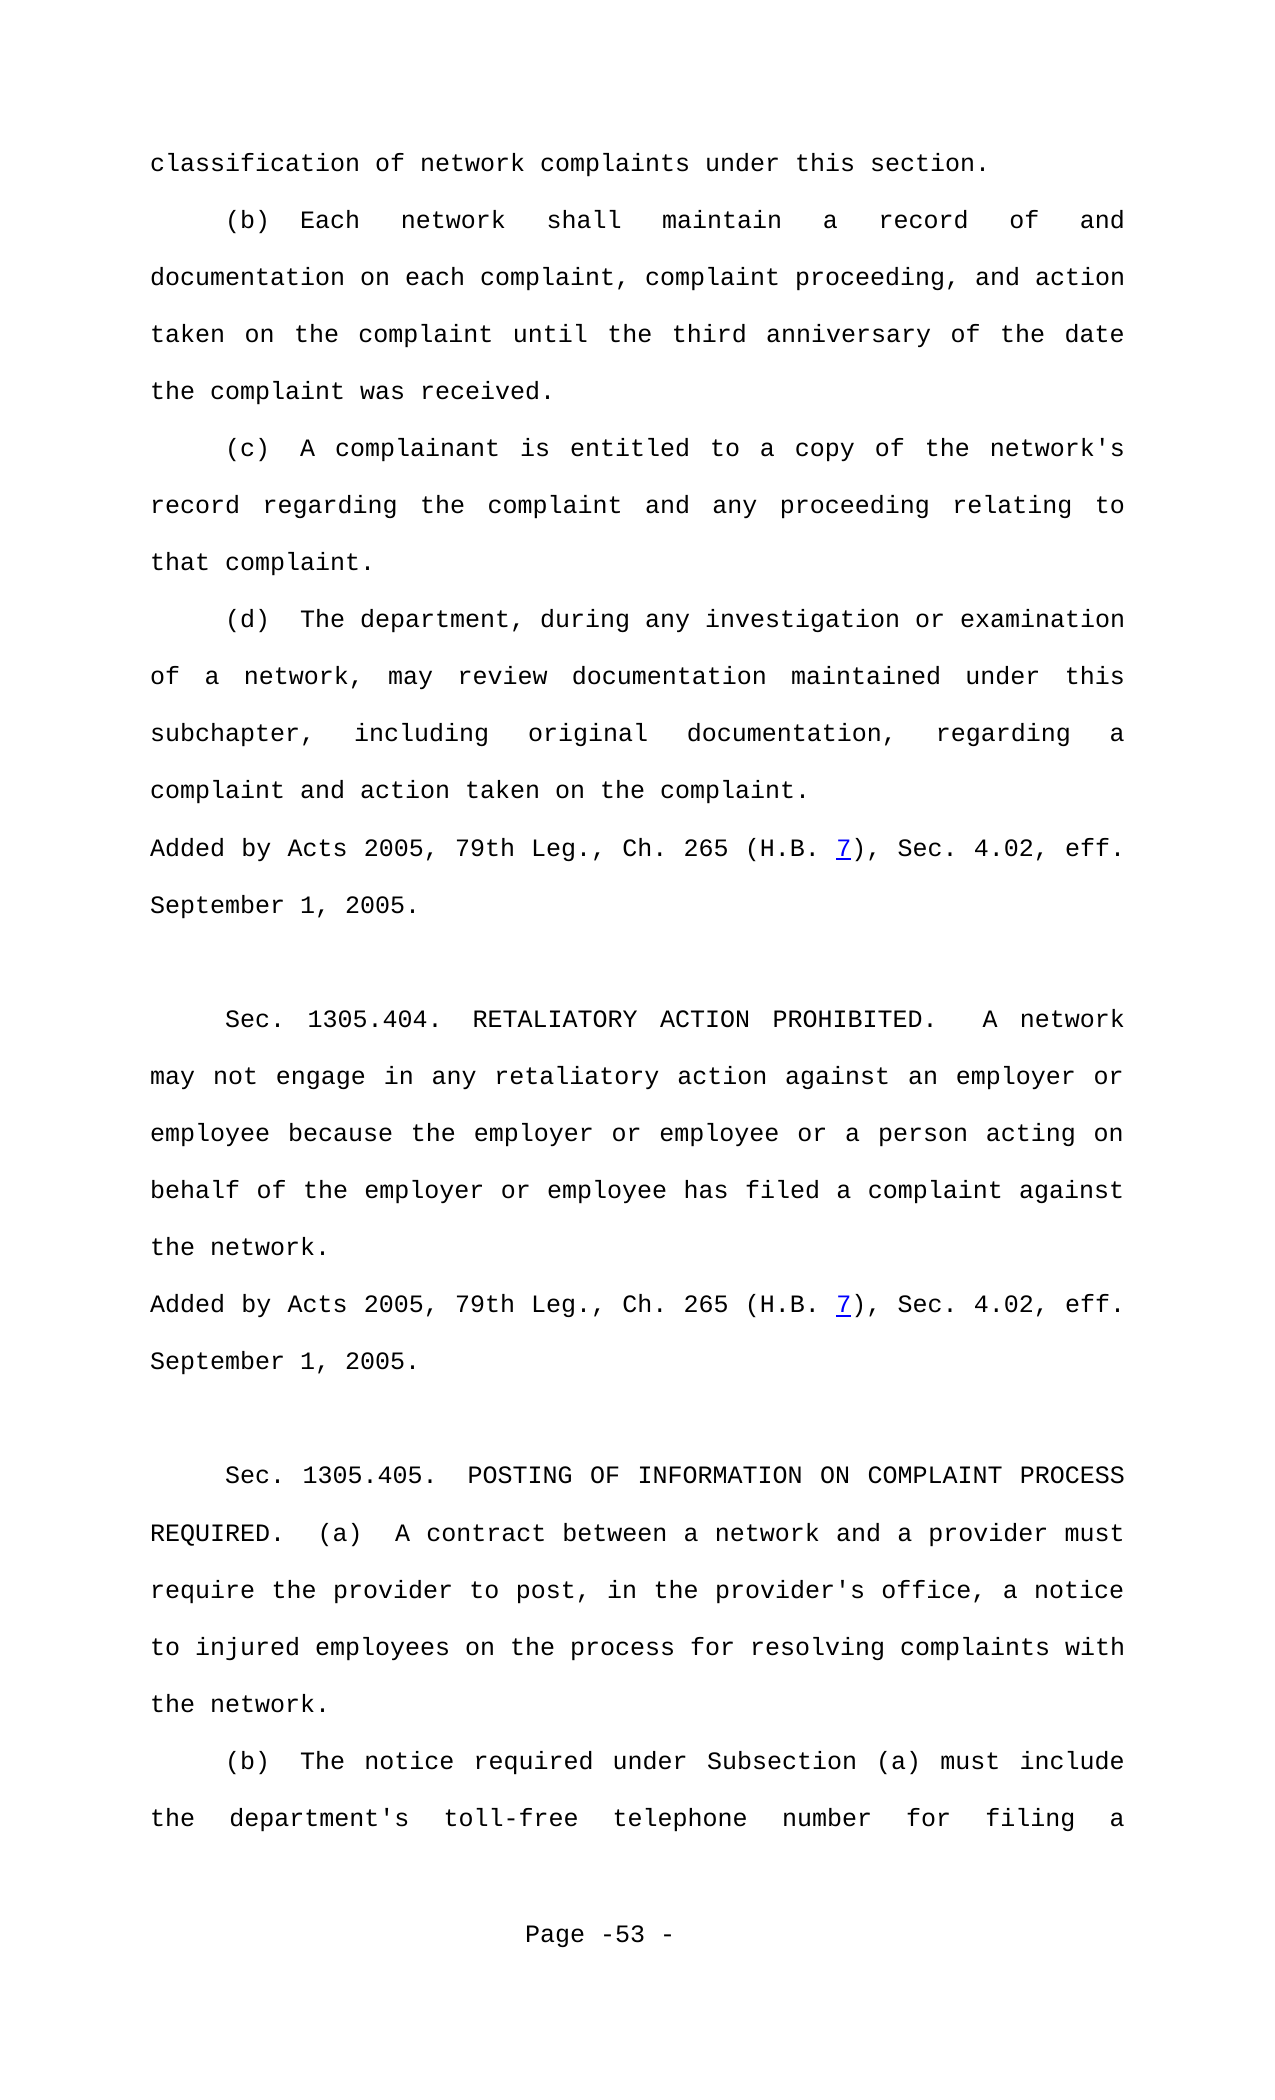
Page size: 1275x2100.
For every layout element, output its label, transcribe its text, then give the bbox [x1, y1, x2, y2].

text Sec. 1305.404. RETALIATORY ACTION PROHIBITED. A network may not engage in any retaliatory action against an employer or employee because the employer or employee or a person acting on behalf of the employer or employee has filed a complaint against the network. [150, 1006, 1125, 1263]
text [150, 1748, 1125, 1834]
text (d) The department, during any investigation or examination of a network, may review documentation maintained under this subchapter, including original documentation, regarding a complaint and action taken on the complaint. [150, 607, 1125, 806]
text Added by Acts 2005, 79th Leg., Ch. 265 (H.B. 7), Sec. 4.02, eff. September 1, 2005. [150, 1292, 1125, 1377]
text (c) A complainant is entitled to a copy of the network's record regarding the complaint and any proceeding relating to that complaint. [150, 435, 1125, 578]
text Sec. 1305.405. POSTING OF INFORMATION ON COMPLAINT PROCESS REQUIRED. (a) A contract between a network and a provider must require the provider to post, in the provider's office, a notice to injured employees on the process for resolving complaints with the network. [150, 1463, 1125, 1720]
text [150, 150, 1125, 178]
text (b) Each network shall maintain a record of and documentation on each complaint, complaint proceeding, and action taken on the complaint until the third anniversary of the date the complaint was received. [150, 207, 1125, 407]
text Added by Acts 2005, 79th Leg., Ch. 265 (H.B. 7), Sec. 4.02, eff. September 1, 2005. [150, 835, 1125, 921]
